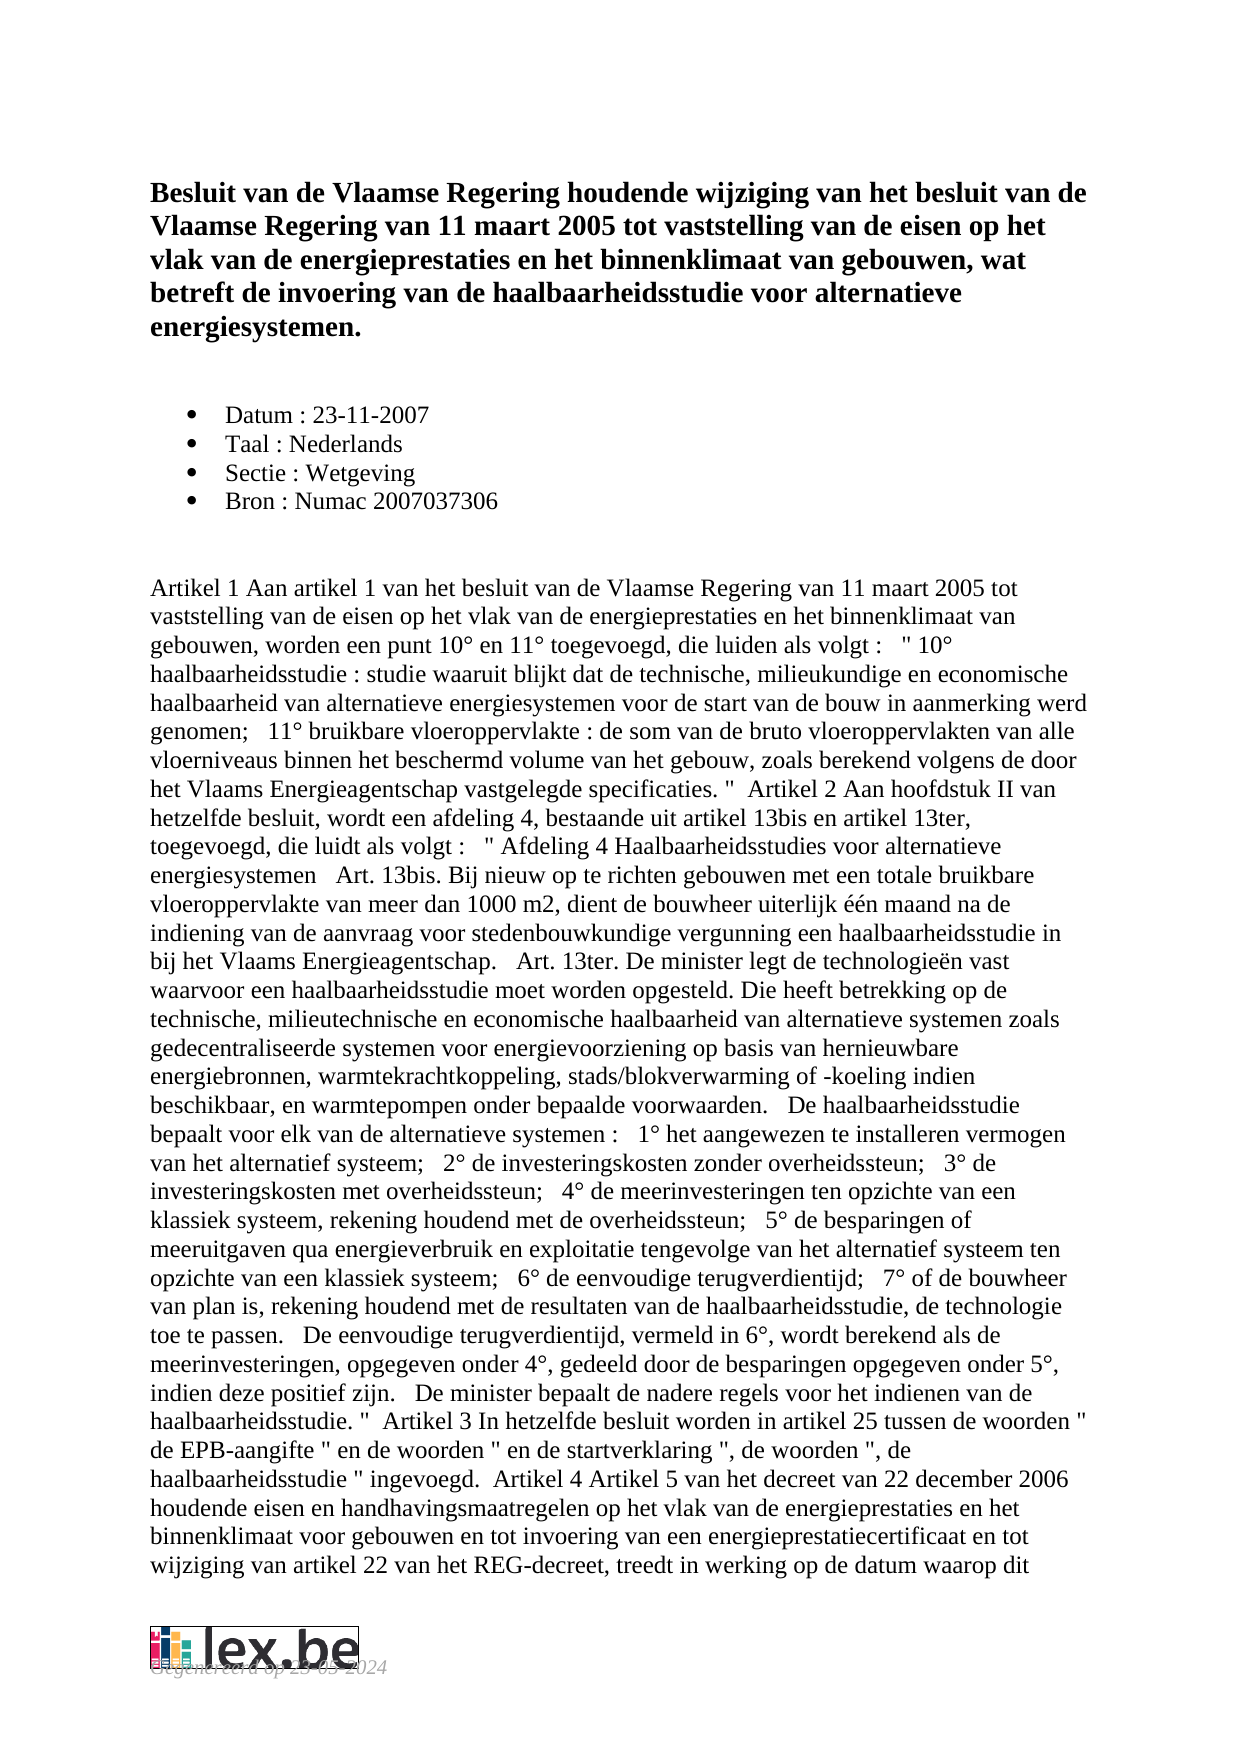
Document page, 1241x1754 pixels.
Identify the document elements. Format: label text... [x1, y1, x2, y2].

picture [151, 1627, 358, 1668]
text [150, 573, 1090, 1579]
list Sectie : Wetgeving [187, 458, 1090, 486]
list Bron : Numac 2007037306 [187, 486, 1090, 515]
list Taal : Nederlands [187, 429, 1090, 458]
list Datum : 23-11-2007 [187, 400, 1090, 429]
subtitle Besluit van de Vlaamse Regering houdende wijziging van het besluit van de Vlaamse Regering van 11 maart 2005 tot vaststelling van de eisen op het vlak van de energieprestaties en het binnenklimaat van gebouwen, wat betreft de invoering van de haalbaarheidsstudie voor alternatieve energiesystemen. [150, 175, 1090, 343]
